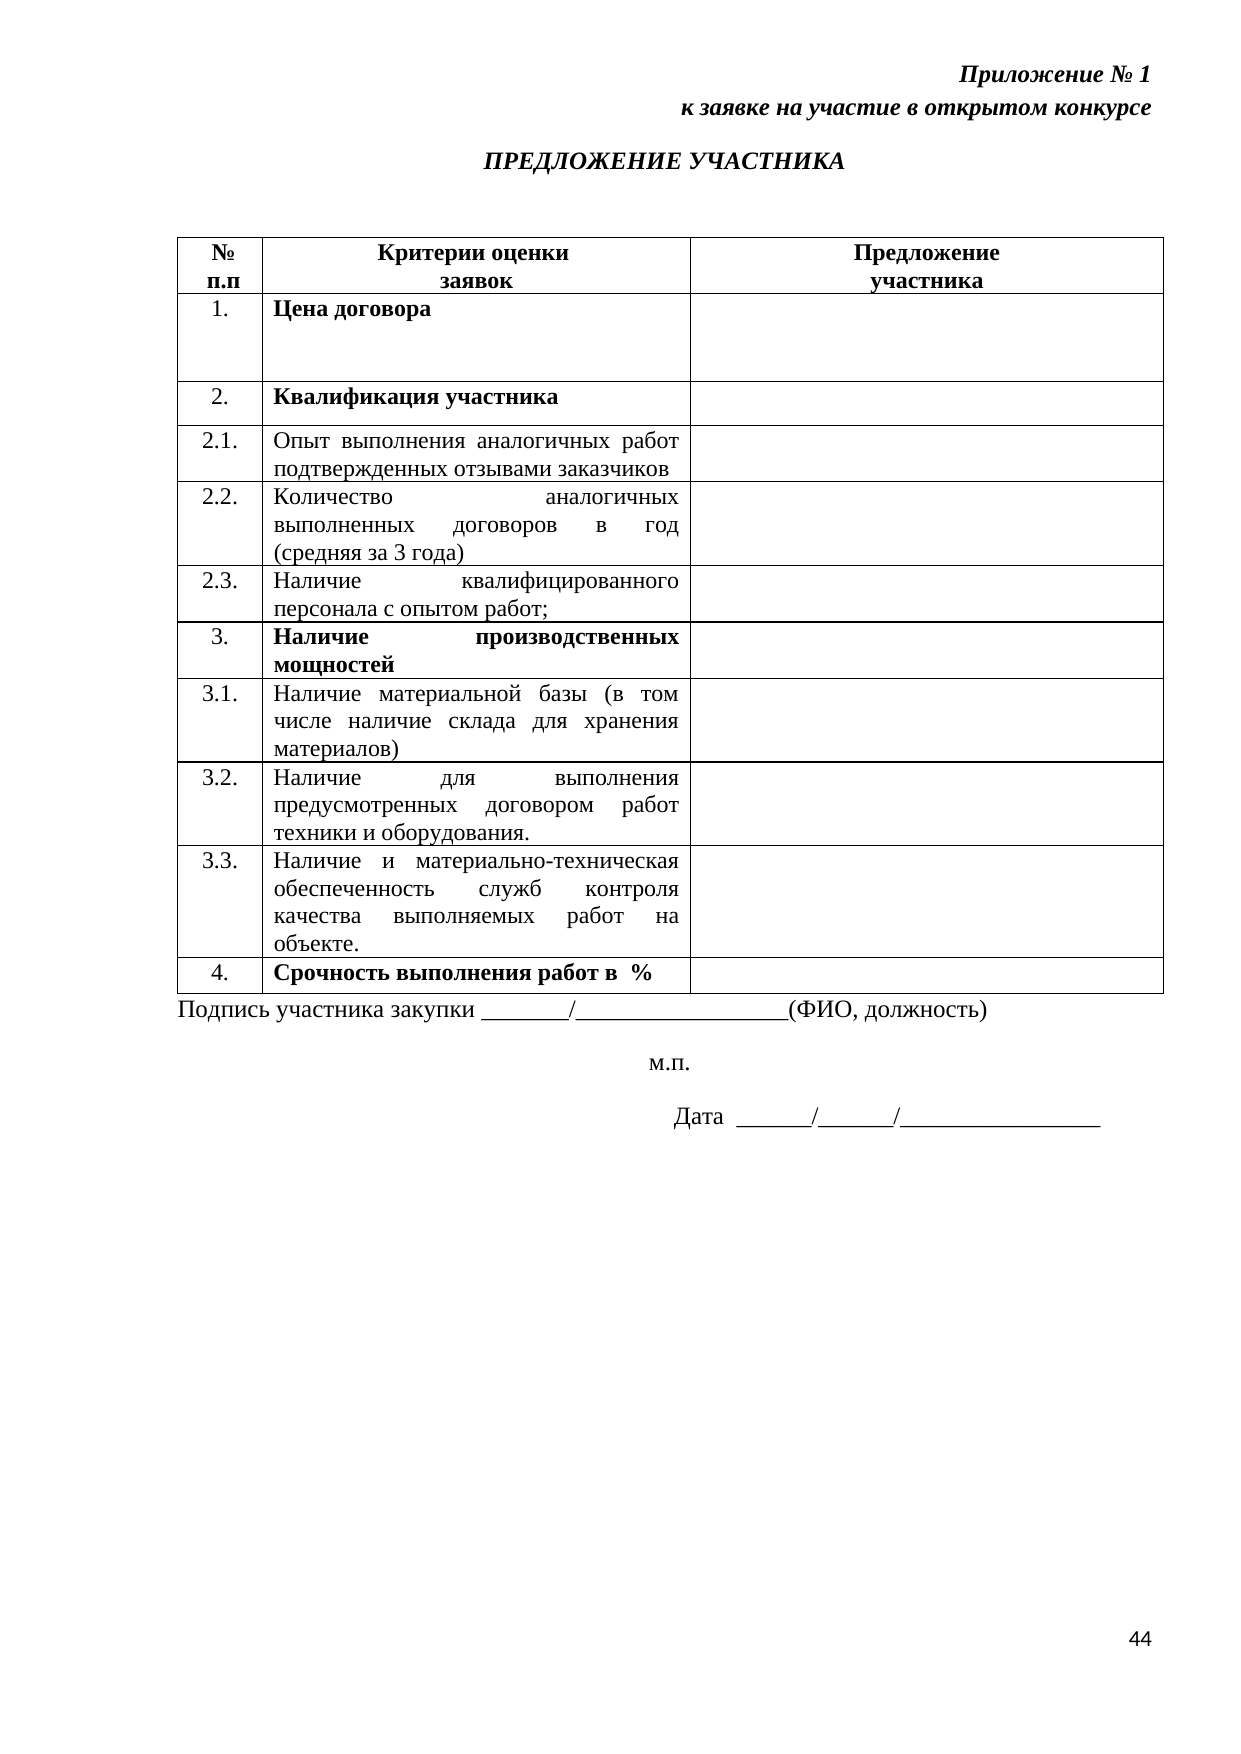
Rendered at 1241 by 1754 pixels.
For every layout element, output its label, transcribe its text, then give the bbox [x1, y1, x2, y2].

table_cell Наличие и материально-техническая обеспеченность служб контроля качества выполняемых работ на объекте. [263, 846, 690, 957]
text м.п. [177, 1047, 1152, 1076]
table_cell 4. [178, 958, 262, 993]
table_header Предложение участника [691, 238, 1163, 293]
table_cell [691, 846, 1163, 957]
table_cell Наличие квалифицированного персонала с опытом работ; [263, 566, 690, 621]
text Подпись участника закупки _______/_________________(ФИО, должность) [177, 994, 1152, 1022]
table_cell 3.2. [178, 763, 262, 845]
table_cell [691, 679, 1163, 761]
text ПРЕДЛОЖЕНИЕ УЧАСТНИКА [177, 146, 1152, 175]
table_cell [691, 958, 1163, 993]
table_cell [691, 294, 1163, 381]
table_cell 3.1. [178, 679, 262, 761]
table_header № п.п [178, 238, 262, 293]
table_cell Наличие для выполнения предусмотренных договором работ техники и оборудования. [263, 763, 690, 845]
table_cell [691, 566, 1163, 621]
table_cell [691, 623, 1163, 678]
table_cell 2.2. [178, 482, 262, 565]
table_cell [691, 382, 1163, 425]
table_cell 3. [178, 623, 262, 678]
table_cell Наличие производственных мощностей [263, 623, 690, 678]
table_cell 1. [178, 294, 262, 381]
table_cell 3.3. [178, 846, 262, 957]
table_cell Опыт выполнения аналогичных работ подтвержденных отзывами заказчиков [263, 426, 690, 481]
table_cell Цена договора [263, 294, 690, 381]
table_cell [691, 763, 1163, 845]
table_cell 2.3. [178, 566, 262, 621]
text Приложение № 1 [177, 59, 1152, 88]
table_cell [691, 482, 1163, 565]
table_cell [691, 426, 1163, 481]
text Дата ______/______/________________ [177, 1101, 1152, 1130]
table_cell Наличие материальной базы (в том числе наличие склада для хранения материалов) [263, 679, 690, 761]
table_cell 2. [178, 382, 262, 425]
table_header Критерии оценки заявок [263, 238, 690, 293]
table_cell Количество аналогичных выполненных договоров в год (средняя за 3 года) [263, 482, 690, 565]
table_cell 2.1. [178, 426, 262, 481]
table_cell Квалификация участника [263, 382, 690, 425]
table_cell Срочность выполнения работ в % [263, 958, 690, 993]
text к заявке на участие в открытом конкурсе [177, 92, 1152, 121]
